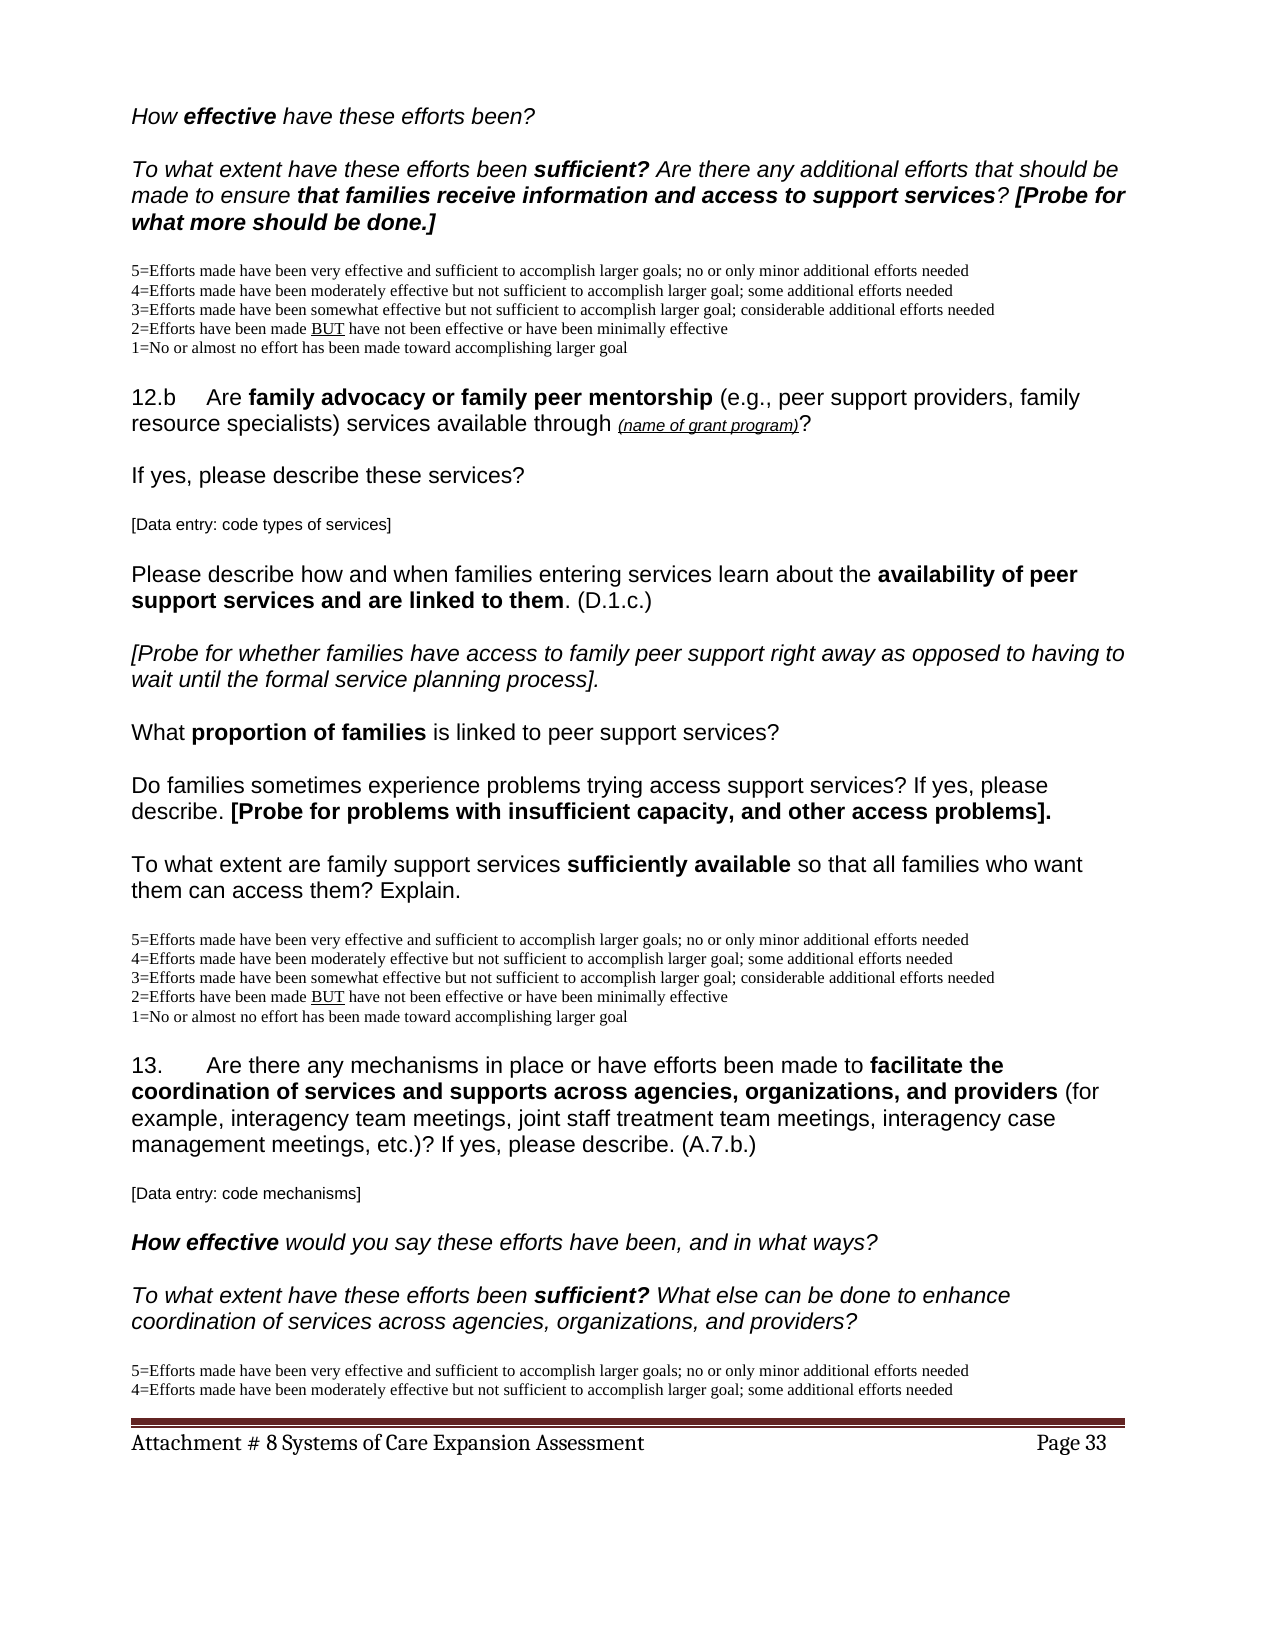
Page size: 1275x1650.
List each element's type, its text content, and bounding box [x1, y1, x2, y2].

text 4=Efforts made have been moderately effective but not sufficient to accomplish larger goal; some additional efforts needed [131, 1380, 1125, 1399]
text 1=No or almost no effort has been made toward accomplishing larger goal [131, 1006, 1125, 1026]
list To what extent are family support services sufficiently available so that all families who want them can access them? Explain. [131, 851, 1125, 903]
list What proportion of families is linked to peer support services? [131, 719, 1125, 745]
text 4=Efforts made have been moderately effective but not sufficient to accomplish larger goal; some additional efforts needed [131, 280, 1125, 299]
text [Data entry: code types of services] [131, 515, 1125, 534]
list Please describe how and when families entering services learn about the availability of peer support services and are linked to them. (D.1.c.) [131, 561, 1125, 613]
text [Data entry: code mechanisms] [131, 1184, 1125, 1203]
text 3=Efforts made have been somewhat effective but not sufficient to accomplish larger goal; considerable additional efforts needed [131, 968, 1125, 987]
text How effective would you say these efforts have been, and in what ways? [131, 1229, 1125, 1256]
list [Probe for whether families have access to family peer support right away as opposed to having to wait until the formal service planning process]. [131, 640, 1125, 692]
list If yes, please describe these services? [131, 462, 1125, 489]
text 1=No or almost no effort has been made toward accomplishing larger goal [131, 338, 1125, 357]
text 4=Efforts made have been moderately effective but not sufficient to accomplish larger goal; some additional efforts needed [131, 949, 1125, 968]
list Do families sometimes experience problems trying access support services? If yes, please describe. [Probe for problems with insufficient capacity, and other access problems]. [131, 772, 1125, 824]
text 2=Efforts have been made BUT have not been effective or have been minimally effective [131, 987, 1125, 1006]
text To what extent have these efforts been sufficient? Are there any additional efforts that should be made to ensure that families receive information and access to support services? [Probe for what more should be done.] [131, 156, 1125, 235]
text 5=Efforts made have been very effective and sufficient to accomplish larger goals; no or only minor additional efforts needed [131, 261, 1125, 280]
text 5=Efforts made have been very effective and sufficient to accomplish larger goals; no or only minor additional efforts needed [131, 1361, 1125, 1380]
list 13. Are there any mechanisms in place or have efforts been made to facilitate the coordination of services and supports across agencies, organizations, and providers (for example, interagency team meetings, joint staff treatment team meetings, interagency case management meetings, etc.)? If yes, please describe. (A.7.b.) [131, 1052, 1125, 1157]
text To what extent have these efforts been sufficient? What else can be done to enhance coordination of services across agencies, organizations, and providers? [131, 1282, 1125, 1334]
text 3=Efforts made have been somewhat effective but not sufficient to accomplish larger goal; considerable additional efforts needed [131, 299, 1125, 319]
text 5=Efforts made have been very effective and sufficient to accomplish larger goals; no or only minor additional efforts needed [131, 930, 1125, 949]
text 2=Efforts have been made BUT have not been effective or have been minimally effective [131, 319, 1125, 338]
list 12.b Are family advocacy or family peer mentorship (e.g., peer support providers, family resource specialists) services available through (name of grant program)? [131, 383, 1125, 436]
list How effective have these efforts been? [131, 103, 1125, 129]
